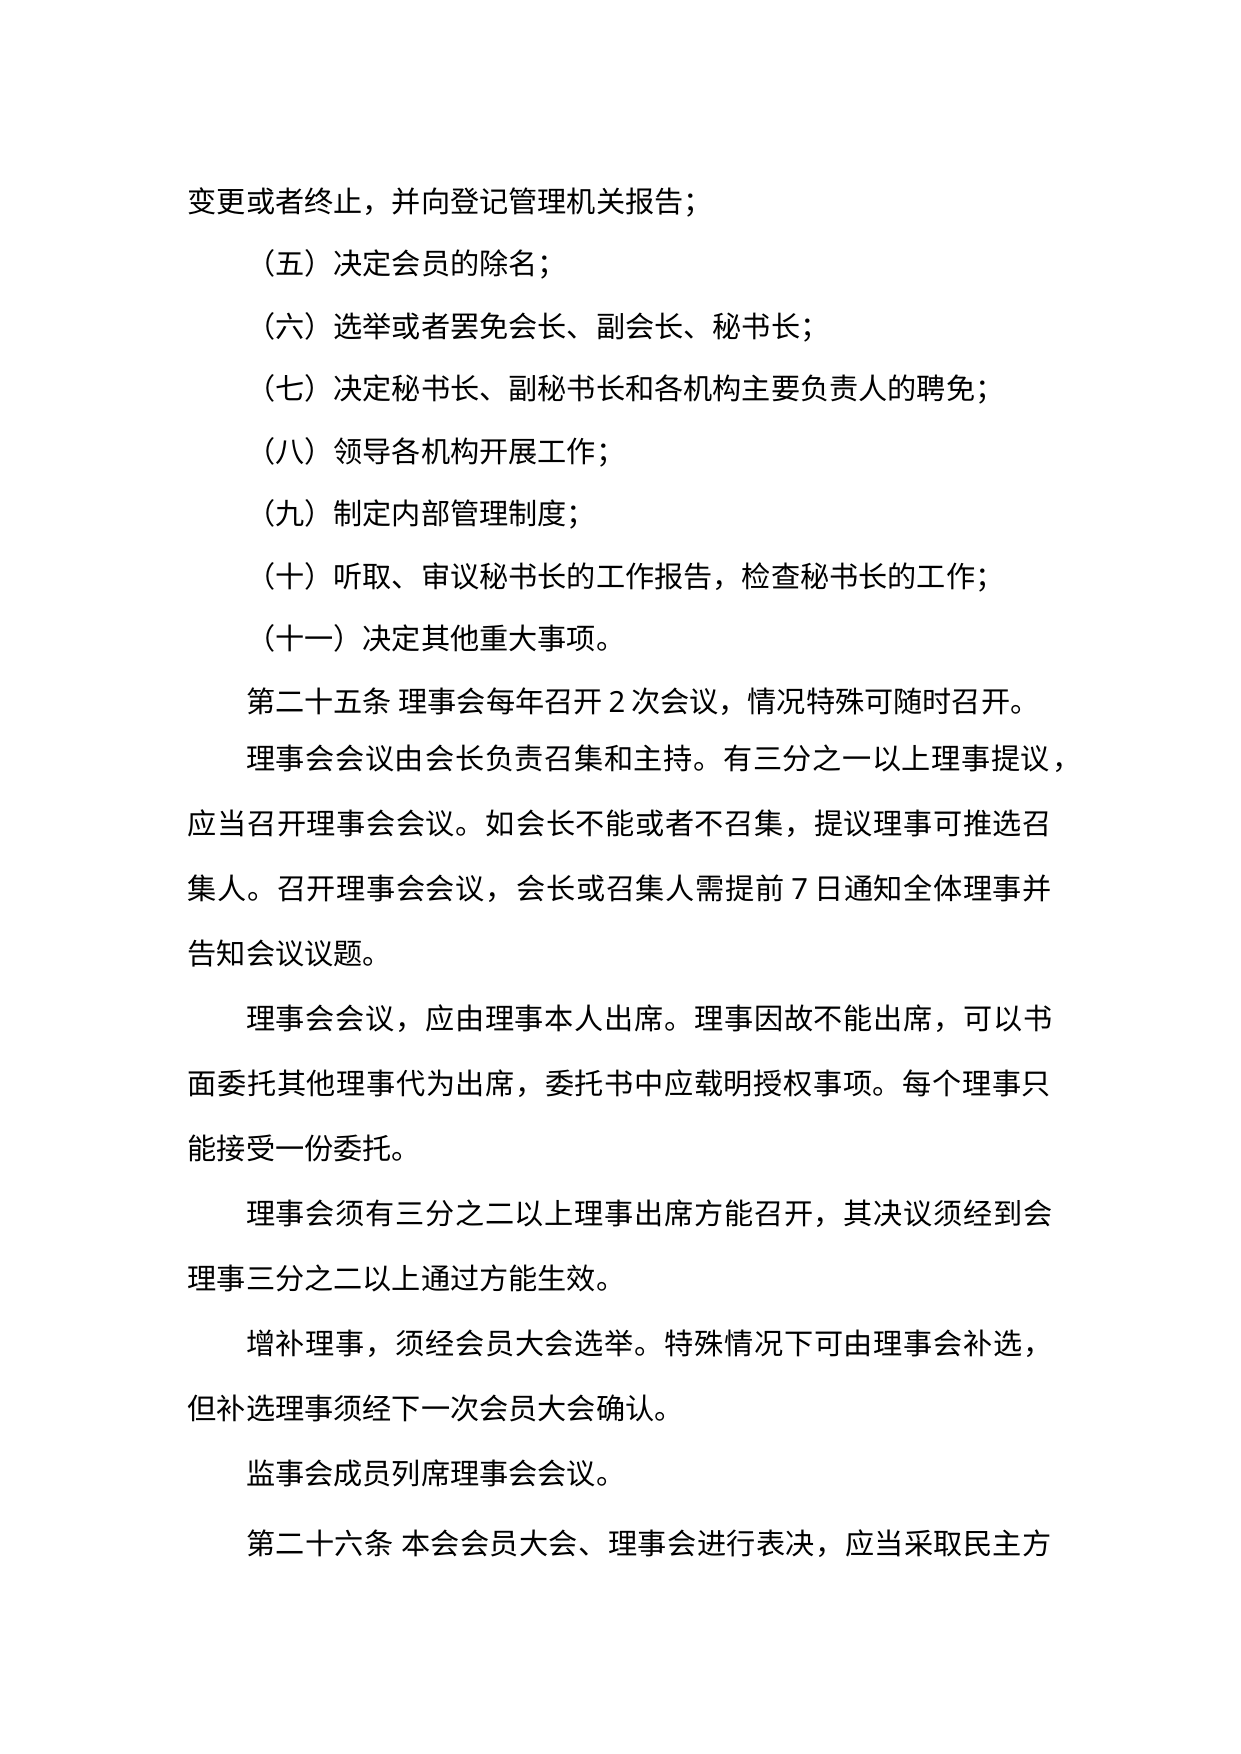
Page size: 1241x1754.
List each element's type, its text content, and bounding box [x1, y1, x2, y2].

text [187, 1504, 1053, 1567]
text （五）决定会员的除名； [187, 224, 1053, 287]
text （八）领导各机构开展工作； [187, 412, 1053, 474]
text 第二十五条 理事会每年召开2次会议，情况特殊可随时召开。 [187, 662, 1053, 724]
text 理事会须有三分之二以上理事出席方能召开，其决议须经到会理事三分之二以上通过方能生效。 [187, 1179, 1053, 1309]
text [187, 162, 1053, 224]
text 理事会会议由会长负责召集和主持。有三分之一以上理事提议，应当召开理事会会议。如会长不能或者不召集，提议理事可推选召集人。召开理事会会议，会长或召集人需提前7日通知全体理事并告知会议议题。 [187, 724, 1053, 984]
text （十）听取、审议秘书长的工作报告，检查秘书长的工作； [187, 537, 1053, 599]
text （十一）决定其他重大事项。 [187, 599, 1053, 662]
text 监事会成员列席理事会会议。 [187, 1439, 1053, 1504]
text （九）制定内部管理制度； [187, 474, 1053, 537]
text 理事会会议，应由理事本人出席。理事因故不能出席，可以书面委托其他理事代为出席，委托书中应载明授权事项。每个理事只能接受一份委托。 [187, 984, 1053, 1179]
text （六）选举或者罢免会长、副会长、秘书长； [187, 287, 1053, 349]
text 增补理事，须经会员大会选举。特殊情况下可由理事会补选，但补选理事须经下一次会员大会确认。 [187, 1309, 1053, 1439]
text （七）决定秘书长、副秘书长和各机构主要负责人的聘免； [187, 349, 1053, 412]
